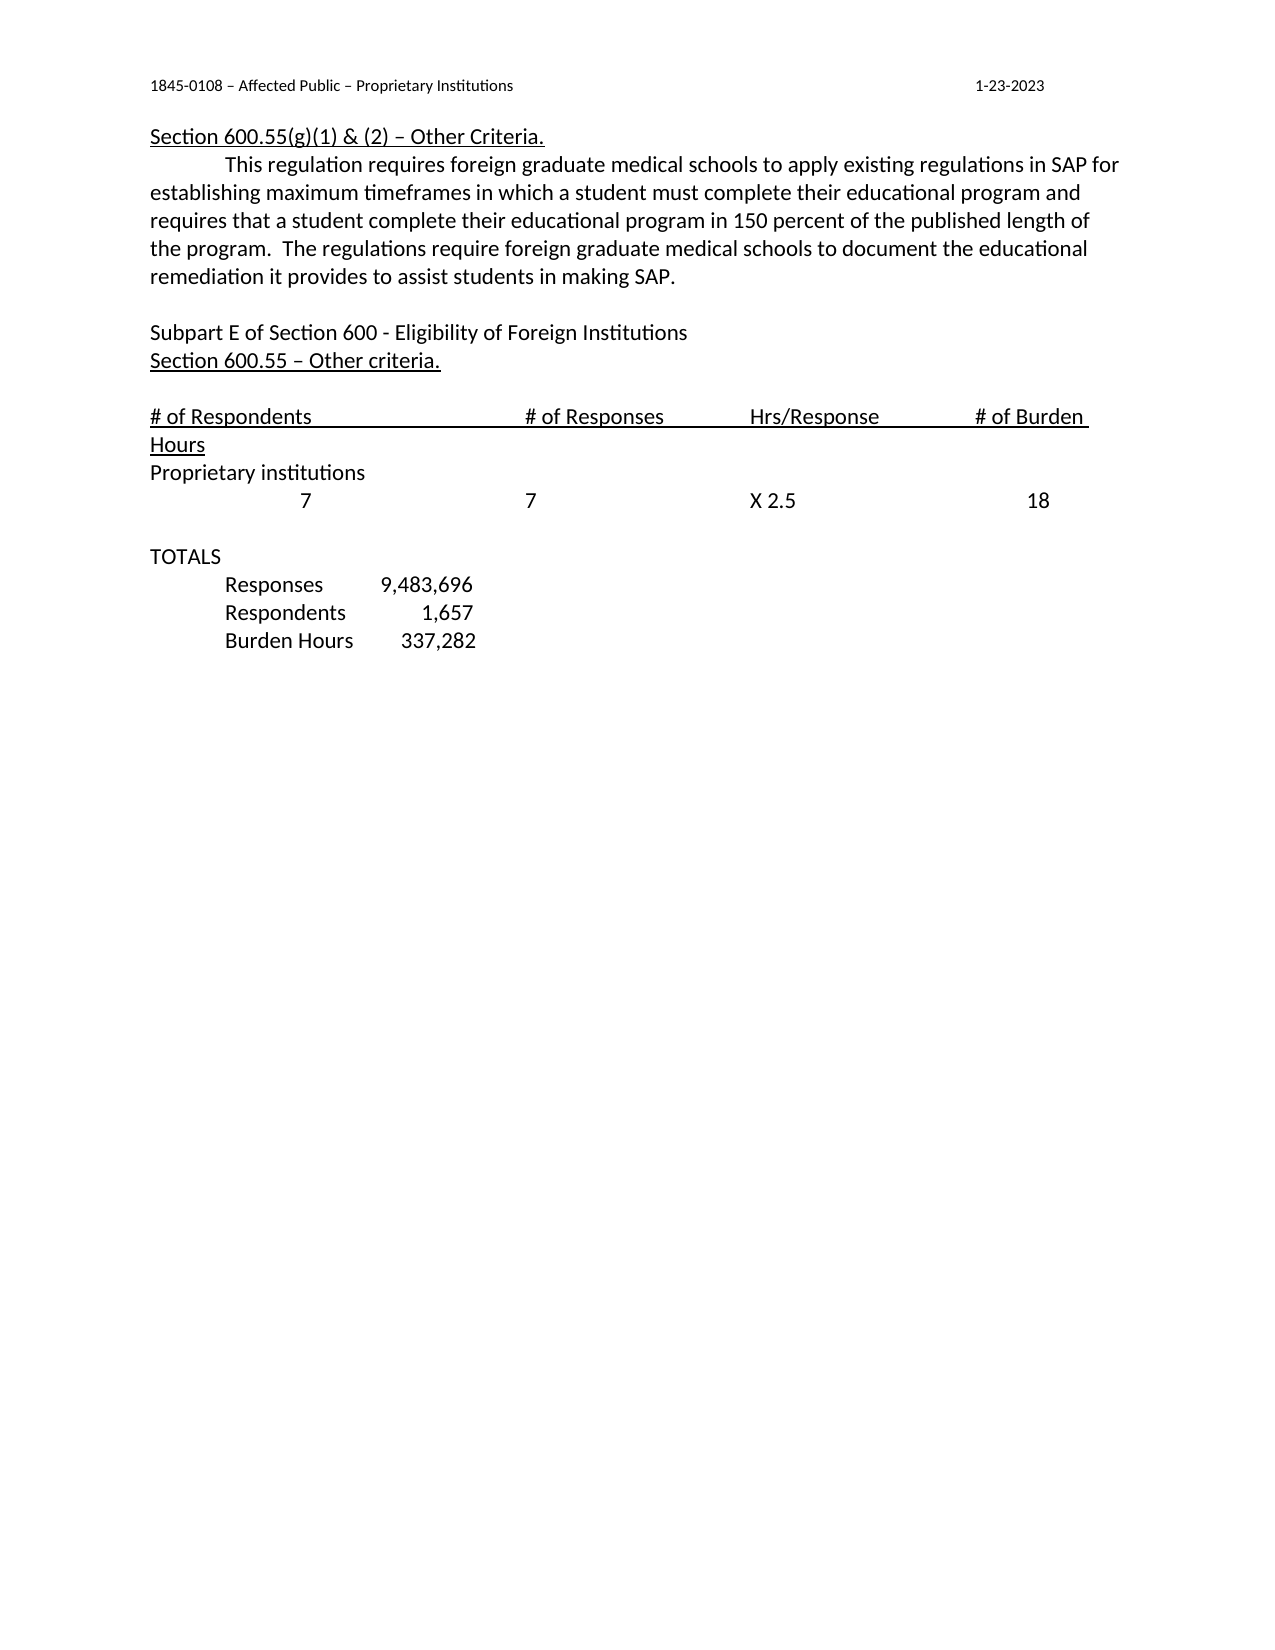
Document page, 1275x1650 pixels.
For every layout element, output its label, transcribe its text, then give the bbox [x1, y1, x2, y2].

text Section 600.55(g)(1) & (2) – Other Criteria. [150, 122, 1125, 150]
text Subpart E of Section 600 - Eligibility of Foreign Institutions [150, 318, 1125, 346]
text TOTALS [150, 542, 1125, 570]
text Burden Hours 337,282 [150, 626, 1125, 654]
text Section 600.55 – Other criteria. [150, 346, 1125, 374]
text 7 7 X 2.5 18 [150, 486, 1125, 514]
text This regulation requires foreign graduate medical schools to apply existing regulations in SAP for establishing maximum timeframes in which a student must complete their educational program and requires that a student complete their educational program in 150 percent of the published length of the program. The regulations require foreign graduate medical schools to document the educational remediation it provides to assist students in making SAP. [150, 150, 1125, 290]
text Responses 9,483,696 [150, 570, 1125, 598]
text Proprietary institutions [150, 458, 1125, 486]
text Respondents 1,657 [150, 598, 1125, 626]
text # of Respondents # of Responses Hrs/Response # of Burden Hours [150, 402, 1125, 458]
